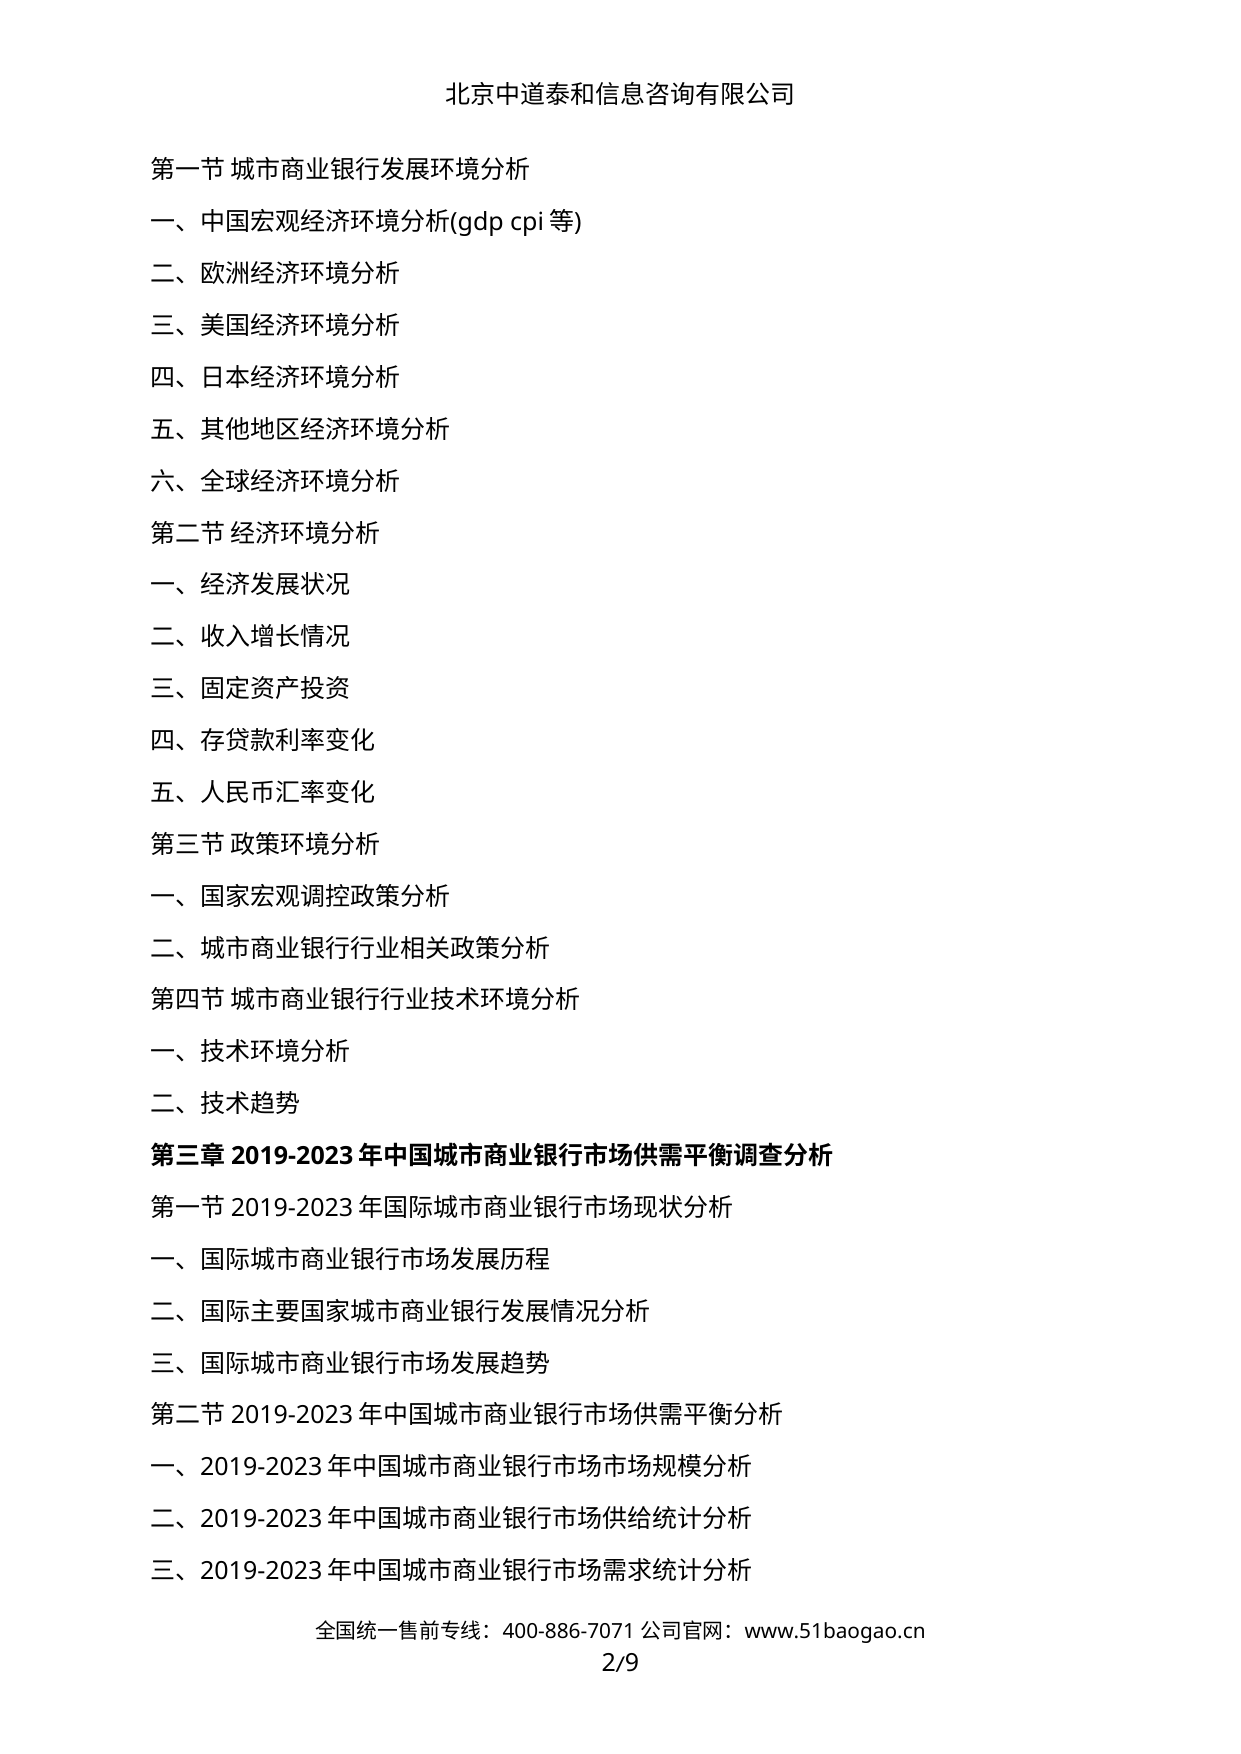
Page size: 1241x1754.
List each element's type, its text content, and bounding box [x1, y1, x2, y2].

text 六、全球经济环境分析 [150, 461, 1090, 497]
text 第二节 2019-2023年中国城市商业银行市场供需平衡分析 [150, 1395, 1090, 1431]
text 第二节 经济环境分析 [150, 513, 1090, 549]
text 三、美国经济环境分析 [150, 306, 1090, 342]
text 四、存贷款利率变化 [150, 721, 1090, 757]
text 一、国际城市商业银行市场发展历程 [150, 1239, 1090, 1276]
text 一、经济发展状况 [150, 565, 1090, 601]
text 二、收入增长情况 [150, 617, 1090, 653]
text 一、国家宏观调控政策分析 [150, 876, 1090, 912]
text 第三章 2019-2023年中国城市商业银行市场供需平衡调查分析 [150, 1136, 1090, 1172]
text 三、固定资产投资 [150, 669, 1090, 705]
text 三、国际城市商业银行市场发展趋势 [150, 1343, 1090, 1379]
text 四、日本经济环境分析 [150, 357, 1090, 394]
text 第一节 2019-2023年国际城市商业银行市场现状分析 [150, 1187, 1090, 1224]
text 一、技术环境分析 [150, 1032, 1090, 1068]
text 第四节 城市商业银行行业技术环境分析 [150, 980, 1090, 1016]
text 三、2019-2023年中国城市商业银行市场需求统计分析 [150, 1551, 1090, 1587]
text 二、2019-2023年中国城市商业银行市场供给统计分析 [150, 1499, 1090, 1535]
text 一、2019-2023年中国城市商业银行市场市场规模分析 [150, 1447, 1090, 1483]
text 二、国际主要国家城市商业银行发展情况分析 [150, 1291, 1090, 1327]
text 第三节 政策环境分析 [150, 824, 1090, 861]
text 一、中国宏观经济环境分析(gdp cpi等) [150, 202, 1090, 238]
text 五、其他地区经济环境分析 [150, 409, 1090, 446]
text 二、城市商业银行行业相关政策分析 [150, 928, 1090, 964]
text 五、人民币汇率变化 [150, 772, 1090, 809]
text 二、欧洲经济环境分析 [150, 254, 1090, 290]
text 第一节 城市商业银行发展环境分析 [150, 150, 1090, 186]
text 二、技术趋势 [150, 1084, 1090, 1120]
